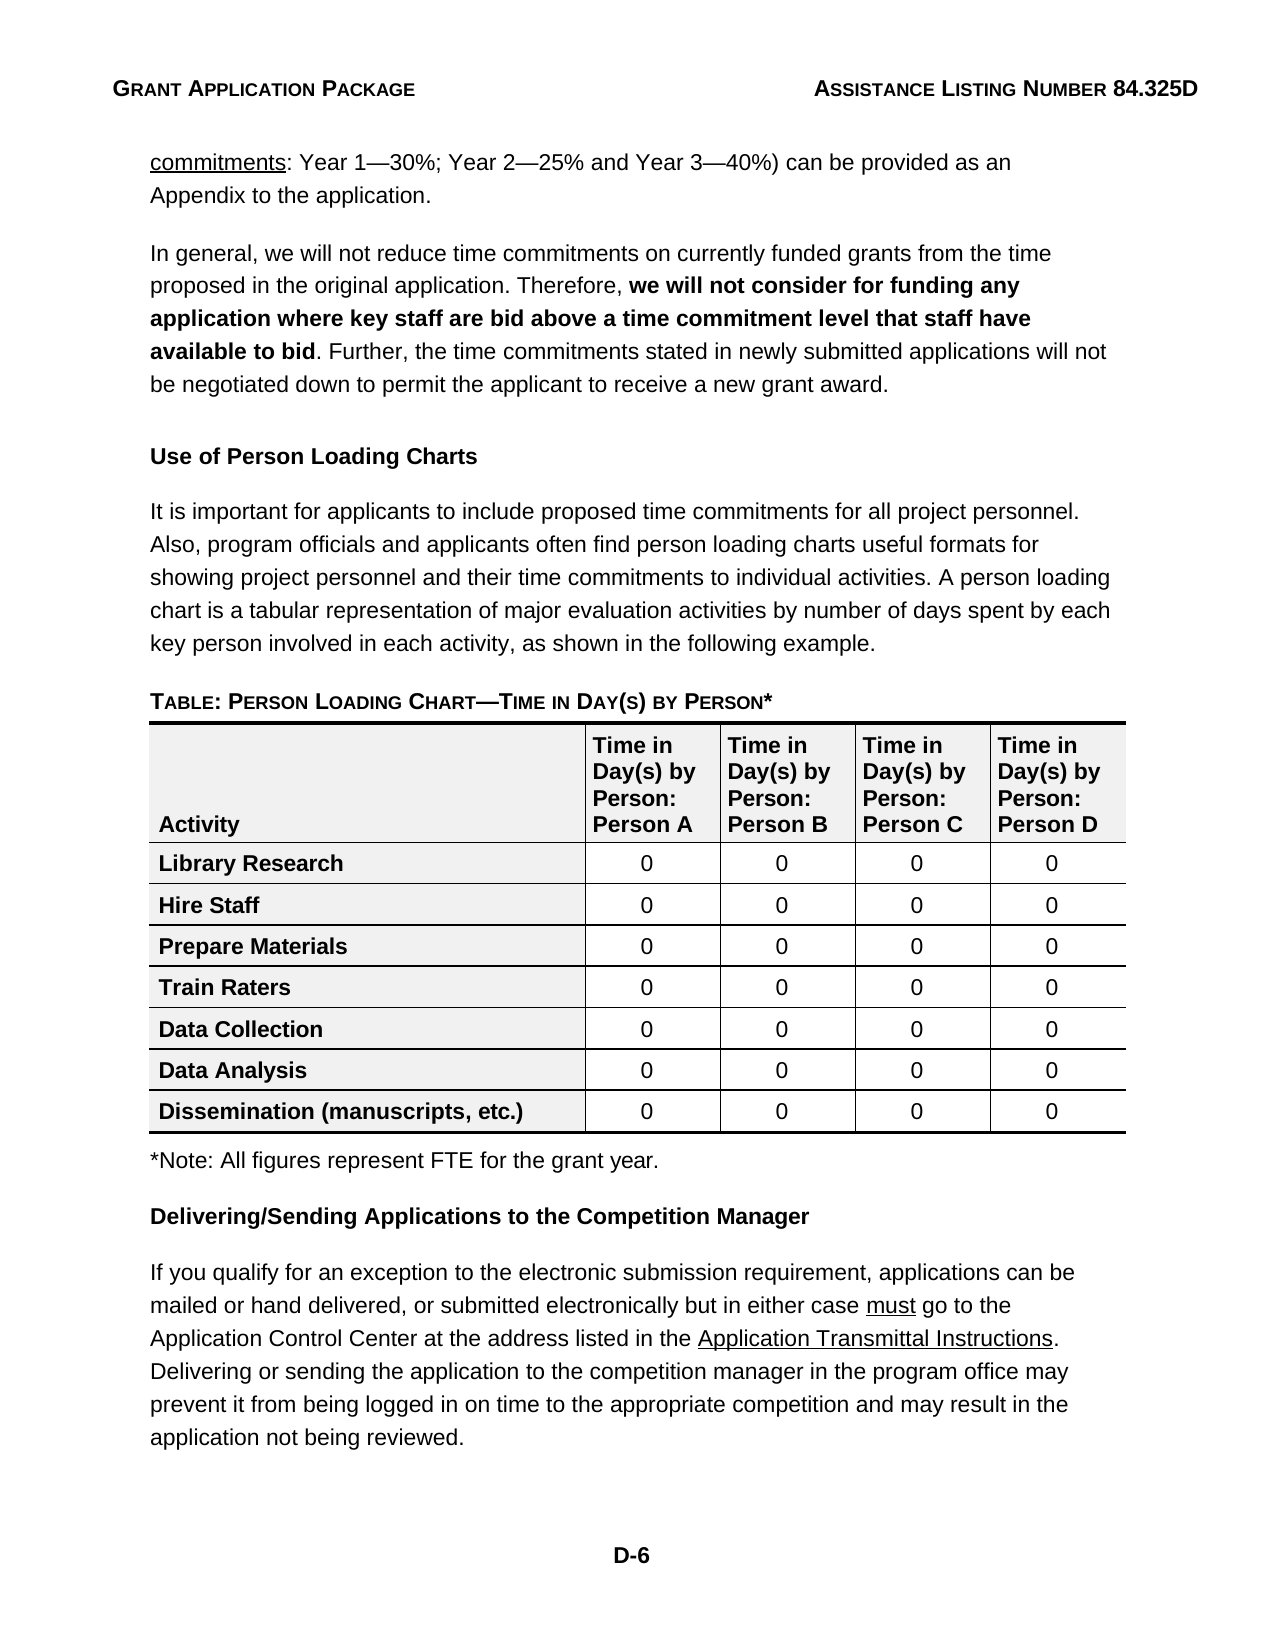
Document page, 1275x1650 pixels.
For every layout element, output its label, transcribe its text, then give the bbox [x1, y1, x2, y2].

table_cell 0 [586, 1091, 720, 1131]
table_cell 0 [721, 1008, 855, 1048]
table_cell 0 [586, 843, 720, 883]
table_cell 0 [856, 884, 990, 924]
table_cell 0 [721, 1091, 855, 1131]
text If you qualify for an exception to the electronic submission requirement, applications can be mailed or hand delivered, or submitted electronically but in either case must go to the Application Control Center at the address listed in the Application Transmittal Instructions. Delivering or sending the application to the competition manager in the program office may prevent it from being logged in on time to the appropriate competition and may result in the application not being reviewed. [150, 1259, 1104, 1450]
table_header Time in Day(s) by Person: Person C [856, 725, 990, 842]
table_cell 0 [856, 1008, 990, 1048]
table_cell 0 [721, 967, 855, 1007]
table_cell 0 [586, 884, 720, 924]
table_cell Library Research [149, 843, 585, 883]
subtitle Use of Person Loading Charts [150, 443, 1239, 469]
table_header Time in Day(s) by Person: Person D [991, 725, 1126, 842]
table_cell 0 [856, 843, 990, 883]
table_header Time in Day(s) by Person: Person B [721, 725, 855, 842]
table_cell 0 [991, 843, 1126, 883]
table_cell 0 [856, 967, 990, 1007]
table_cell 0 [721, 884, 855, 924]
table_cell 0 [586, 926, 720, 965]
table_cell 0 [991, 926, 1126, 965]
table_cell 0 [991, 1008, 1126, 1048]
table_cell Prepare Materials [149, 926, 585, 965]
subtitle Delivering/Sending Applications to the Competition Manager [150, 1203, 1239, 1229]
text commitments: Year 1—30%; Year 2—25% and Year 3—40%) can be provided as an Appendix to the application. [150, 149, 1104, 208]
table_cell Data Analysis [149, 1050, 585, 1089]
table_header Activity [149, 725, 585, 842]
table_cell 0 [586, 967, 720, 1007]
table_cell 0 [991, 1050, 1126, 1089]
text *Note: All figures represent FTE for the grant year. [150, 1147, 1239, 1173]
table_cell 0 [991, 1091, 1126, 1131]
table_cell Hire Staff [149, 884, 585, 924]
table_cell 0 [586, 1008, 720, 1048]
table_cell 0 [721, 1050, 855, 1089]
table_cell 0 [991, 884, 1126, 924]
table_cell 0 [721, 843, 855, 883]
table_cell 0 [856, 1050, 990, 1089]
table_cell 0 [586, 1050, 720, 1089]
table_cell 0 [856, 926, 990, 965]
table_cell 0 [991, 967, 1126, 1007]
subtitle Table: Person Loading Chart—Time in Day(s) by Person* [150, 688, 1239, 715]
table_cell Dissemination (manuscripts, etc.) [149, 1091, 585, 1131]
table_header Time in Day(s) by Person: Person A [586, 725, 720, 842]
table_cell Train Raters [149, 967, 585, 1007]
table_cell 0 [856, 1091, 990, 1131]
table_cell Data Collection [149, 1008, 585, 1048]
text It is important for applicants to include proposed time commitments for all project personnel. Also, program officials and applicants often find person loading charts useful formats for showing project personnel and their time commitments to individual activities. A person loading chart is a tabular representation of major evaluation activities by number of days spent by each key person involved in each activity, as shown in the following example. [150, 498, 1121, 656]
text In general, we will not reduce time commitments on currently funded grants from the time proposed in the original application. Therefore, we will not consider for funding any application where key staff are bid above a time commitment level that staff have available to bid. Further, the time commitments stated in newly submitted applications will not be negotiated down to permit the applicant to receive a new grant award. [150, 239, 1122, 398]
table_cell 0 [721, 926, 855, 965]
